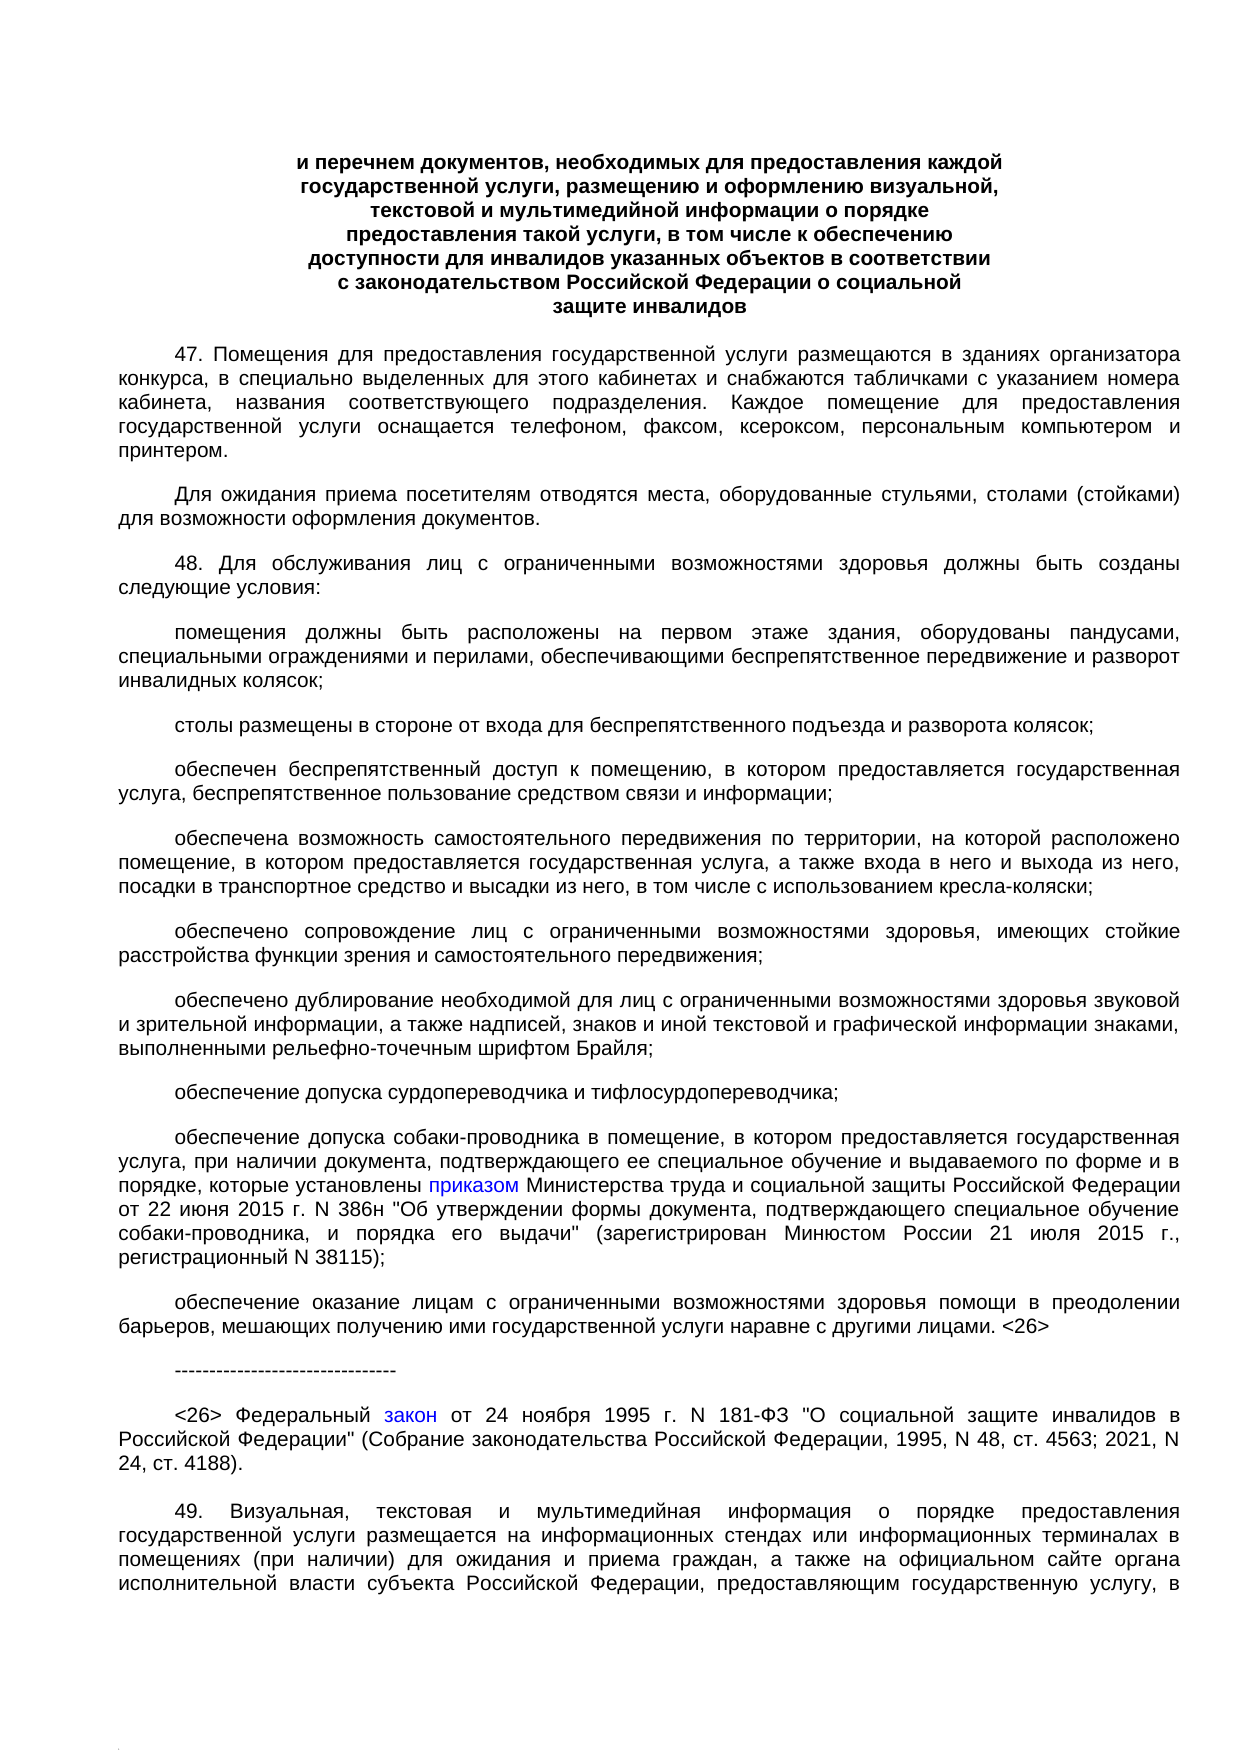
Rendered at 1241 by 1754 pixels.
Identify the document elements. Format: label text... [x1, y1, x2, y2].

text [118, 1499, 1181, 1595]
title государственной услуги, размещению и оформлению визуальной, [118, 174, 1181, 198]
text обеспечение допуска собаки-проводника в помещение, в котором предоставляется государственная услуга, при наличии документа, подтверждающего ее специальное обучение и выдаваемого по форме и в порядке, которые установлены приказом Министерства труда и социальной защиты Российской Федерации от 22 июня 2015 г. N 386н "Об утверждении формы документа, подтверждающего специальное обучение собаки-проводника, и порядка его выдачи" (зарегистрирован Минюстом России 21 июля 2015 г., регистрационный N 38115); [118, 1125, 1181, 1269]
text помещения должны быть расположены на первом этаже здания, оборудованы пандусами, специальными ограждениями и перилами, обеспечивающими беспрепятственное передвижение и разворот инвалидных колясок; [118, 620, 1181, 692]
text обеспечение оказание лицам с ограниченными возможностями здоровья помощи в преодолении барьеров, мешающих получению ими государственной услуги наравне с другими лицами. <26> [118, 1289, 1181, 1337]
text <26> Федеральный закон от 24 ноября 1995 г. N 181-ФЗ "О социальной защите инвалидов в Российской Федерации" (Собрание законодательства Российской Федерации, 1995, N 48, ст. 4563; 2021, N 24, ст. 4188). [118, 1403, 1181, 1475]
title текстовой и мультимедийной информации о порядке [118, 198, 1181, 222]
title и перечнем документов, необходимых для предоставления каждой [118, 150, 1181, 174]
text Для ожидания приема посетителям отводятся места, оборудованные стульями, столами (стойками) для возможности оформления документов. [118, 482, 1181, 530]
text обеспечено дублирование необходимой для лиц с ограниченными возможностями здоровья звуковой и зрительной информации, а также надписей, знаков и иной текстовой и графической информации знаками, выполненными рельефно-точечным шрифтом Брайля; [118, 987, 1181, 1059]
title доступности для инвалидов указанных объектов в соответствии [118, 246, 1181, 270]
text 47. Помещения для предоставления государственной услуги размещаются в зданиях организатора конкурса, в специально выделенных для этого кабинетах и снабжаются табличками с указанием номера кабинета, названия соответствующего подразделения. Каждое помещение для предоставления государственной услуги оснащается телефоном, факсом, ксероксом, персональным компьютером и принтером. [118, 342, 1181, 461]
text обеспечен беспрепятственный доступ к помещению, в котором предоставляется государственная услуга, беспрепятственное пользование средством связи и информации; [118, 757, 1181, 805]
text -------------------------------- [118, 1358, 1181, 1382]
title предоставления такой услуги, в том числе к обеспечению [118, 222, 1181, 246]
text 48. Для обслуживания лиц с ограниченными возможностями здоровья должны быть созданы следующие условия: [118, 551, 1181, 599]
title защите инвалидов [118, 294, 1181, 318]
text обеспечена возможность самостоятельного передвижения по территории, на которой расположено помещение, в котором предоставляется государственная услуга, а также входа в него и выхода из него, посадки в транспортное средство и высадки из него, в том числе с использованием кресла-коляски; [118, 826, 1181, 898]
text обеспечение допуска сурдопереводчика и тифлосурдопереводчика; [118, 1080, 1181, 1104]
title с законодательством Российской Федерации о социальной [118, 270, 1181, 294]
text обеспечено сопровождение лиц с ограниченными возможностями здоровья, имеющих стойкие расстройства функции зрения и самостоятельного передвижения; [118, 919, 1181, 967]
text столы размещены в стороне от входа для беспрепятственного подъезда и разворота колясок; [118, 712, 1181, 736]
